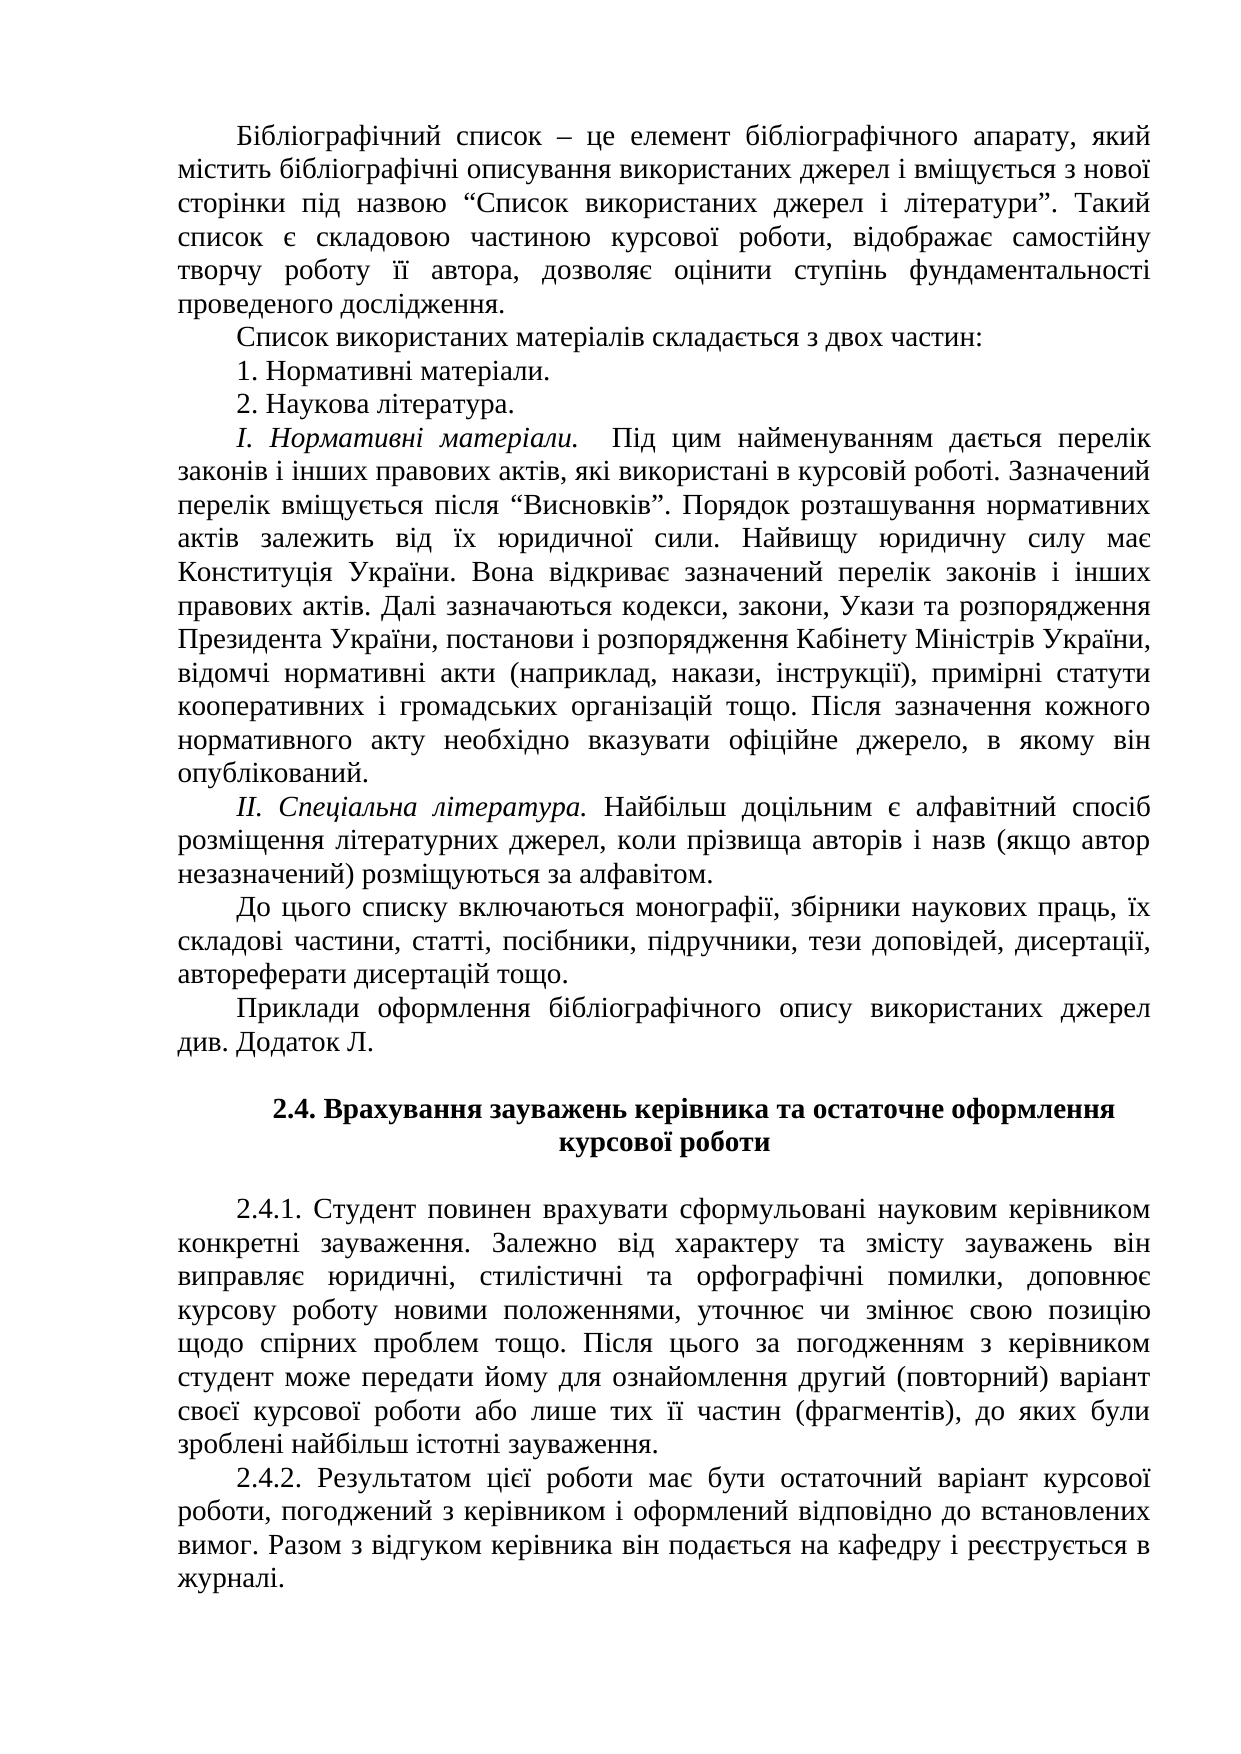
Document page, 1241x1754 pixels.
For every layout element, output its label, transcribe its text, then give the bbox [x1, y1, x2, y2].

text 2.4.1. Студент повинен врахувати сформульовані науковим керівником конкретні зауваження. Залежно від характеру та змісту зауважень він виправляє юридичні, стилістичні та орфографічні помилки, доповнює курсову роботу новими положеннями, уточнює чи змінює свою позицію щодо спірних проблем тощо. Після цього за погодженням з керівником студент може передати йому для ознайомлення другий (повторний) варіант своєї курсової роботи або лише тих її частин (фрагментів), до яких були зроблені найбільш істотні зауваження. [177, 1191, 1152, 1460]
text 2.4.2. Результатом цієї роботи має бути остаточний варіант курсової роботи, погоджений з керівником і оформлений відповідно до встановлених вимог. Разом з відгуком керівника він подається на кафедру і реєструється в журналі. [177, 1460, 1152, 1594]
text Приклади оформлення бібліографічного опису використаних джерел див. Додаток Л. [177, 990, 1152, 1057]
text 2. Наукова література. [177, 386, 1152, 420]
text I. Нормативні матеріали. Під цим найменуванням дається перелік законів і інших правових актів, які використані в курсовій роботі. Зазначений перелік вміщується після “Висновків”. Порядок розташування нормативних актів залежить від їх юридичної сили. Найвищу юридичну силу має Конституція України. Вона відкриває зазначений перелік законів і інших правових актів. Далі зазначаються кодекси, закони, Укази та розпорядження Президента України, постанови і розпорядження Кабінету Міністрів України, відомчі нормативні акти (наприклад, накази, інструкції), примірні статути кооперативних і громадських організацій тощо. Після зазначення кожного нормативного акту необхідно вказувати офіційне джерело, в якому він опублікований. [177, 420, 1152, 789]
text II. Спеціальна література. Найбільш доцільним є алфавітний спосіб розміщення літературних джерел, коли прізвища авторів і назв (якщо автор незазначений) розміщуються за алфавітом. [177, 789, 1152, 889]
text Бібліографічний список – це елемент бібліографічного апарату, який містить бібліографічні описування використаних джерел і вміщується з нової сторінки під назвою “Список використаних джерел і літератури”. Такий список є складовою частиною курсової роботи, відображає самостійну творчу роботу її автора, дозволяє оцінити ступінь фундаментальності проведеного дослідження. [177, 118, 1152, 319]
text 2.4. Врахування зауважень керівника та остаточне оформлення курсової роботи [177, 1091, 1152, 1158]
text 1. Нормативні матеріали. [177, 353, 1152, 386]
text До цього списку включаються монографії, збірники наукових праць, їх складові частини, статті, посібники, підручники, тези доповідей, дисертації, автореферати дисертацій тощо. [177, 889, 1152, 990]
text Список використаних матеріалів складається з двох частин: [177, 319, 1152, 353]
